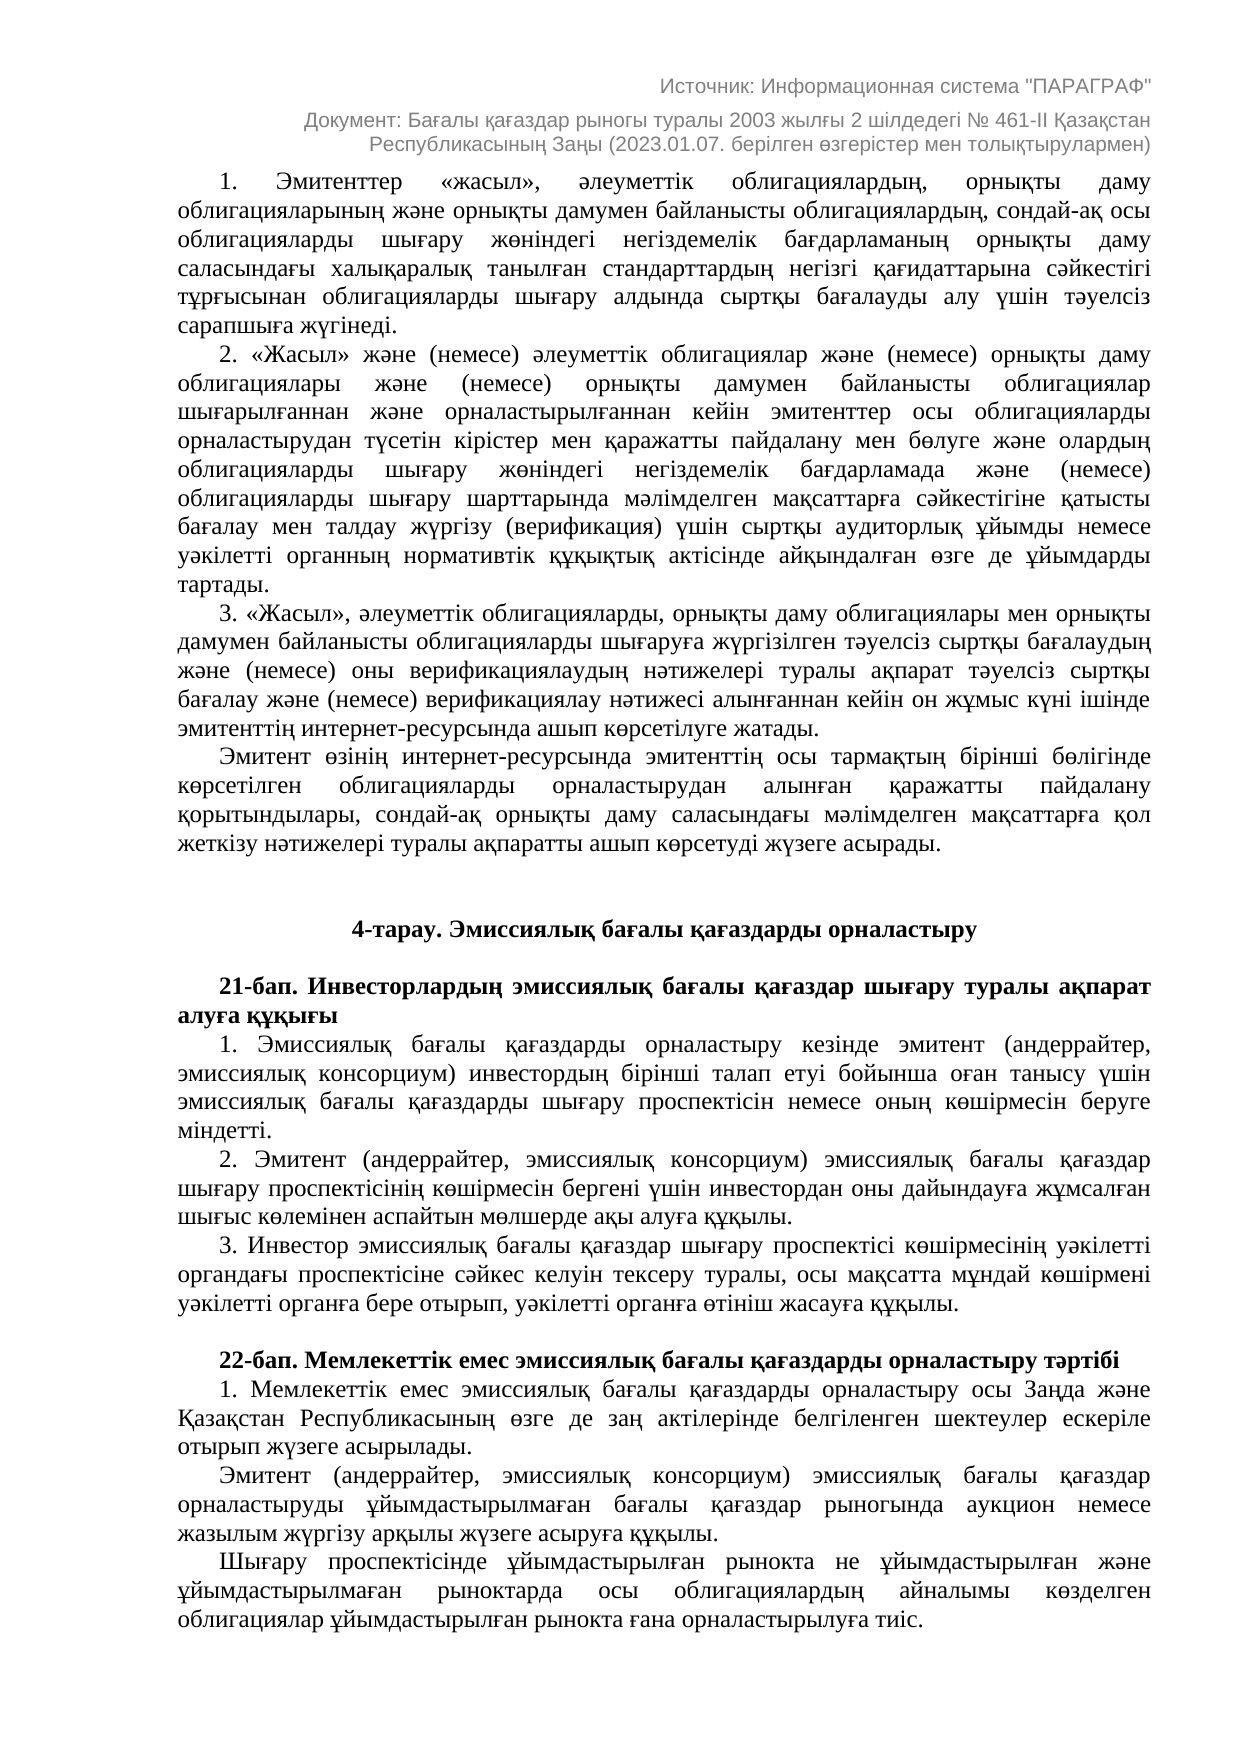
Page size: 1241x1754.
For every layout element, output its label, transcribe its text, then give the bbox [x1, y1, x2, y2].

text 2. Эмитент (андеррайтер, эмиссиялық консорциум) эмиссиялық бағалы қағаздар шығару проспектiсiнiң көшiрмесiн бергенi үшiн инвестордан оны дайындауға жұмсалған шығыс көлемiнен аспайтын мөлшерде ақы алуға құқылы. [177, 1144, 1152, 1230]
text 3. Инвестор эмиссиялық бағалы қағаздар шығару проспектiсi көшiрмесiнiң уәкiлеттi органдағы проспектiсiне сәйкес келуiн тексеру туралы, ocы мақсатта мұндай көшiрменi уәкiлеттi органға бере отырып, уәкiлеттi органға өтiнiш жасауға құқылы. [177, 1230, 1152, 1316]
text Эмитент (андеррайтер, эмиссиялық консорциум) эмиссиялық бағалы қағаздар орналастыруды ұйымдастырылмаған бағалы қағаздар рыногында аукцион немесе жазылым жүргізу арқылы жүзеге асыруға құқылы. [177, 1460, 1152, 1546]
text 3. «Жасыл», әлеуметтік облигацияларды, орнықты даму облигациялары мен орнықты дамумен байланысты облигацияларды шығаруға жүргізілген тәуелсіз сыртқы бағалаудың және (немесе) оны верификациялаудың нәтижелері туралы ақпарат тәуелсіз сыртқы бағалау және (немесе) верификациялау нәтижесі алынғаннан кейін он жұмыс күні ішінде эмитенттің интернет-ресурсында ашып көрсетілуге жатады. [177, 598, 1152, 741]
text 4-тарау. Эмиссиялық бағалы қағаздарды орналастыру [177, 914, 1152, 943]
text 1. Мемлекеттік емес эмиссиялық бағалы қағаздарды орналастыру осы Заңда және Қазақстан Республикасының өзге де заң актілерінде белгiленген шектеулер ескерiле отырып жүзеге асырылады. [177, 1374, 1152, 1460]
text Шығару проспектісінде ұйымдастырылған рынокта не ұйымдастырылған және ұйымдастырылмаған рыноктарда осы облигациялардың айналымы көзделген облигациялар ұйымдастырылған рынокта ғана орналастырылуға тиіс. [177, 1546, 1152, 1633]
text 1. Эмиссиялық бағалы қағаздарды орналастыру кезiнде эмитент (андеррайтер, эмиссиялық консорциум) инвестордың бiрiншi талап етуi бойынша оған танысу үшiн эмиссиялық бағалы қағаздарды шығару проспектiсiн немесе оның көшiрмесiн беруге мiндеттi. [177, 1029, 1152, 1144]
text Эмитент өзінің интернет-ресурсында эмитенттің осы тармақтың бірінші бөлігінде көрсетілген облигацияларды орналастырудан алынған қаражатты пайдалану қорытындылары, сондай-ақ орнықты даму саласындағы мәлімделген мақсаттарға қол жеткізу нәтижелері туралы ақпаратты ашып көрсетуді жүзеге асырады. [177, 741, 1152, 856]
text 22-бап. Мемлекеттік емес эмиссиялық бағалы қағаздарды орналастыру тәртібі [177, 1345, 1152, 1374]
text 21-бап. Инвесторлардың эмиссиялық бағалы қағаздар шығару туралы ақпарат алуға құқығы [177, 971, 1152, 1029]
text 1. Эмитенттер «жасыл», әлеуметтік облигациялардың, орнықты даму облигацияларының және орнықты дамумен байланысты облигациялардың, сондай-ақ осы облигацияларды шығару жөніндегі негіздемелік бағдарламаның орнықты даму саласындағы халықаралық танылған стандарттардың негізгі қағидаттарына сәйкестігі тұрғысынан облигацияларды шығару алдында сыртқы бағалауды алу үшін тәуелсіз сарапшыға жүгінеді. [177, 166, 1152, 339]
text 2. «Жасыл» және (немесе) әлеуметтік облигациялар және (немесе) орнықты даму облигациялары және (немесе) орнықты дамумен байланысты облигациялар шығарылғаннан және орналастырылғаннан кейін эмитенттер осы облигацияларды орналастырудан түсетін кірістер мен қаражатты пайдалану мен бөлуге және олардың облигацияларды шығару жөніндегі негіздемелік бағдарламада және (немесе) облигацияларды шығару шарттарында мәлімделген мақсаттарға сәйкестігіне қатысты бағалау мен талдау жүргізу (верификация) үшін сыртқы аудиторлық ұйымды немесе уәкілетті органның нормативтік құқықтық актісінде айқындалған өзге де ұйымдарды тартады. [177, 339, 1152, 598]
